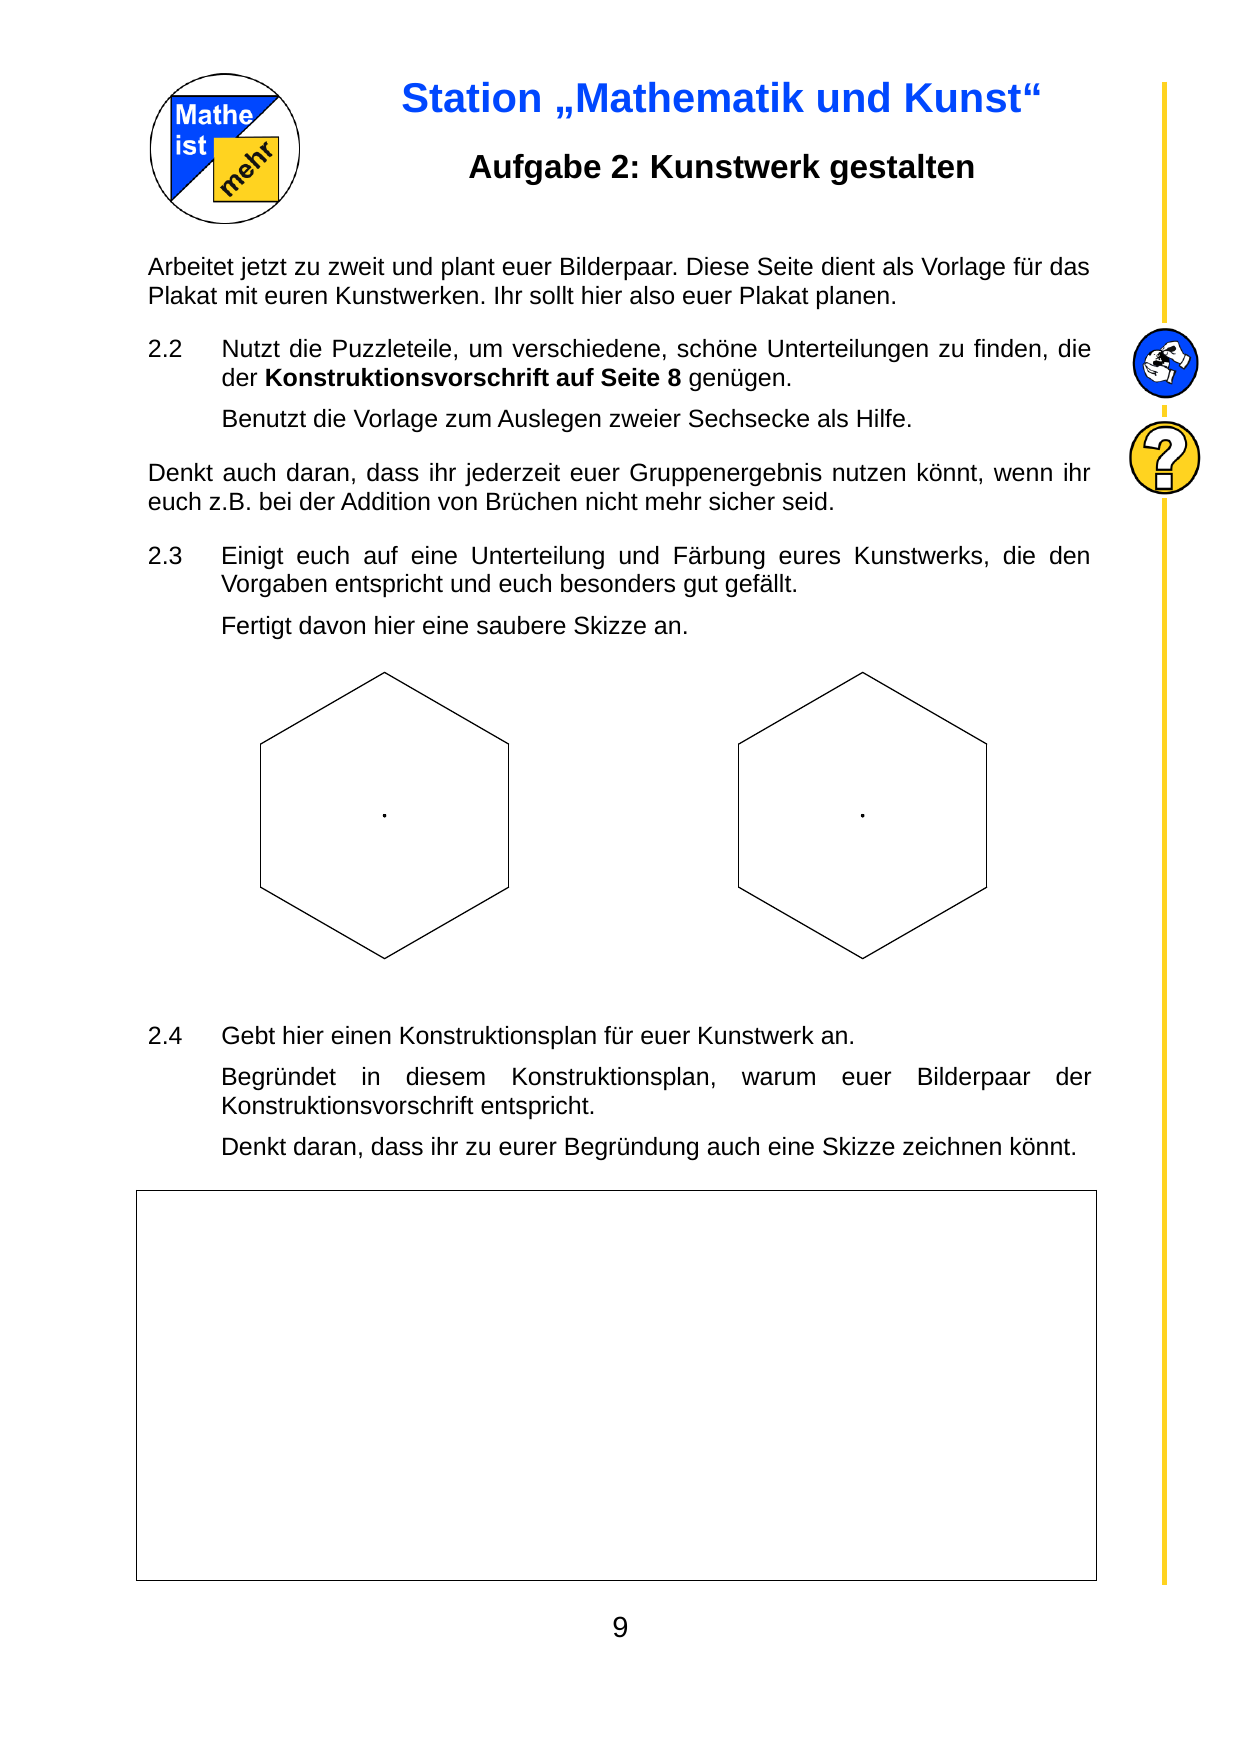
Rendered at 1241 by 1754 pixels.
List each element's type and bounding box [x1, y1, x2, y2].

picture [1123, 417, 1202, 496]
picture [1125, 323, 1205, 405]
picture [149, 73, 300, 224]
